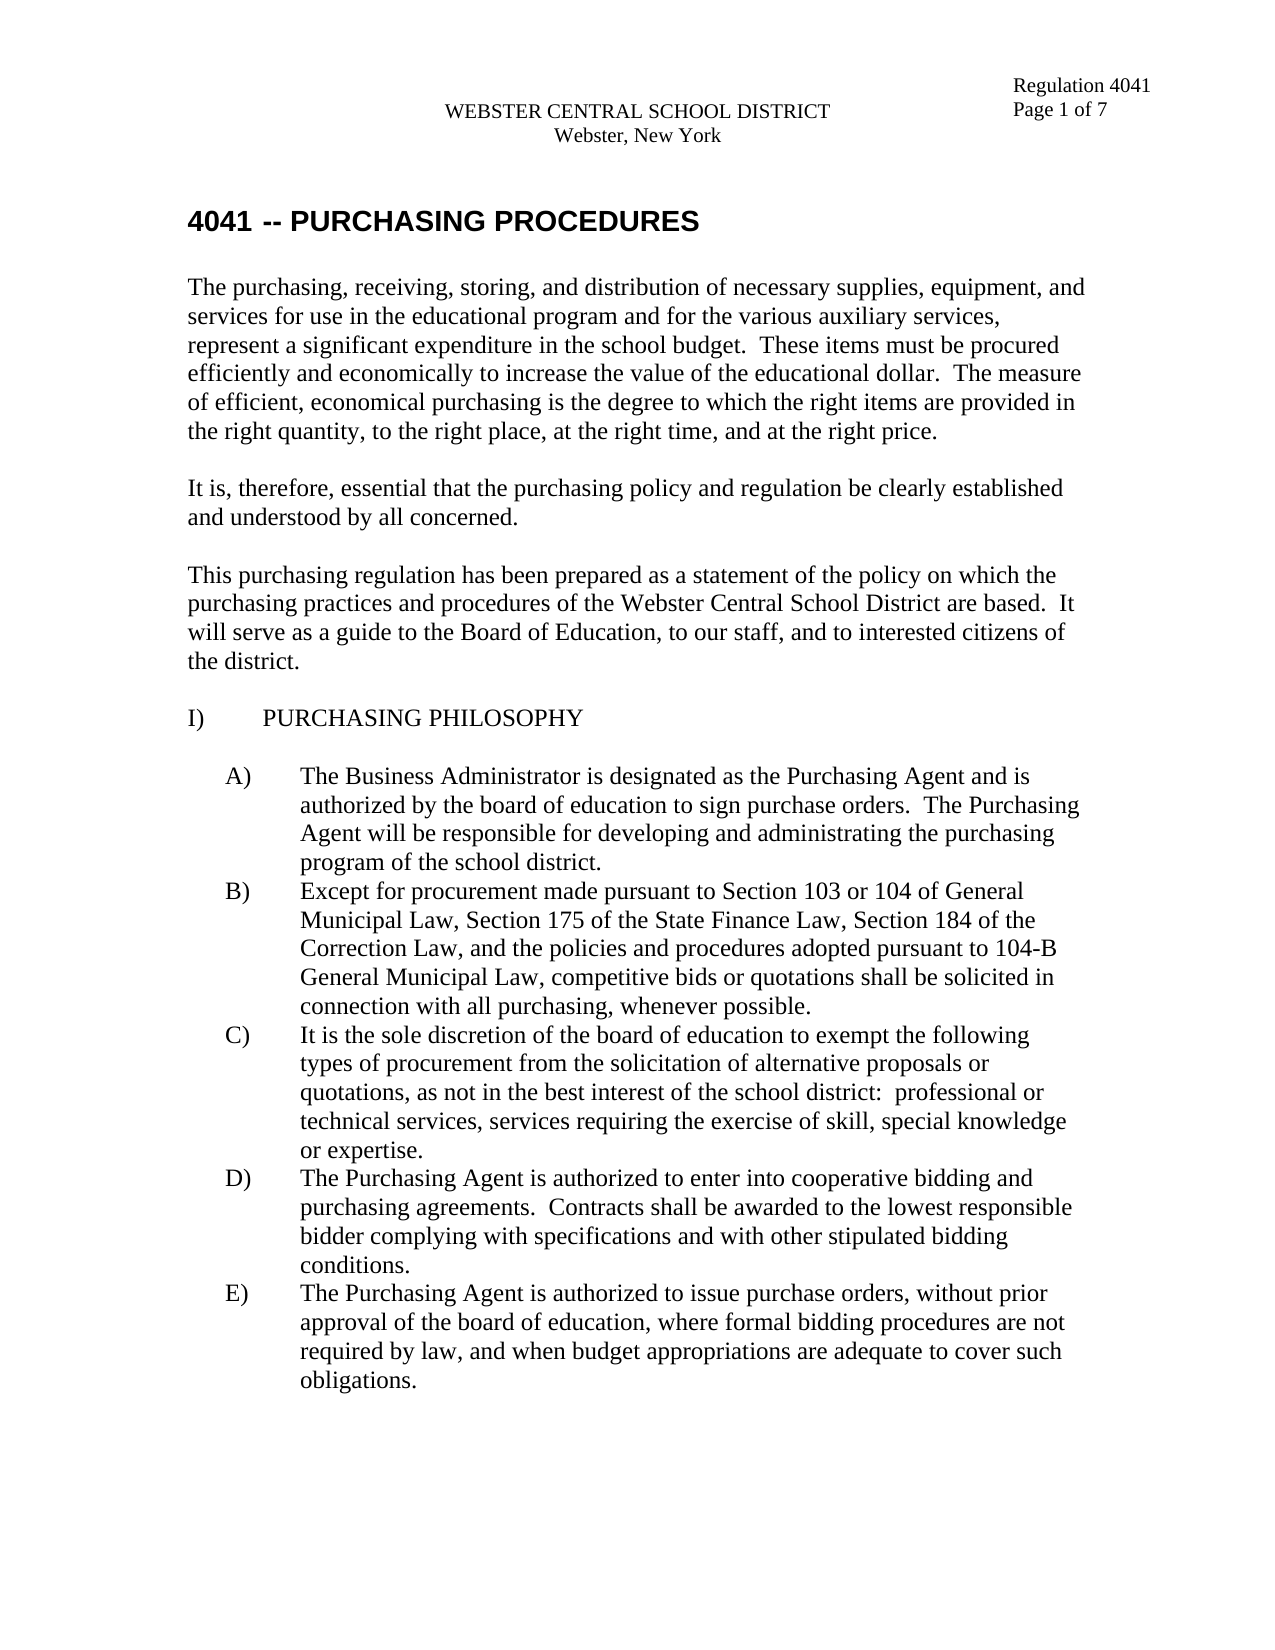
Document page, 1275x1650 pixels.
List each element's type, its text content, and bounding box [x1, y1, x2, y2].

list Except for procurement made pursuant to Section 103 or 104 of General Municipal Law, Section 175 of the State Finance Law, Section 184 of the Correction Law, and the policies and procedures adopted pursuant to 104-B General Municipal Law, competitive bids or quotations shall be solicited in connection with all purchasing, whenever possible. [225, 876, 1087, 1020]
list It is the sole discretion of the board of education to exempt the following types of procurement from the solicitation of alternative proposals or quotations, as not in the best interest of the school district: professional or technical services, services requiring the exercise of skill, special knowledge or expertise. [225, 1020, 1087, 1163]
list PURCHASING PHILOSOPHY [187, 703, 1087, 732]
list The Purchasing Agent is authorized to enter into cooperative bidding and purchasing agreements. Contracts shall be awarded to the lowest responsible bidder complying with specifications and with other stipulated bidding conditions. [225, 1163, 1087, 1278]
text It is, therefore, essential that the purchasing policy and regulation be clearly established and understood by all concerned. [187, 473, 1087, 531]
text This purchasing regulation has been prepared as a statement of the policy on which the purchasing practices and procedures of the are based. It will serve as a guide to the Board of Education, to our staff, and to interested citizens of the district. [187, 560, 1087, 675]
text The purchasing, receiving, storing, and distribution of necessary supplies, equipment, and services for use in the educational program and for the various auxiliary services, represent a significant expenditure in the school budget. These items must be procured efficiently and economically to increase the value of the educational dollar. The measure of efficient, economical purchasing is the degree to which the right items are provided in the right quantity, to the right place, at the right time, and at the right price. [187, 272, 1087, 445]
subtitle 4041 -- PURCHASING PROCEDURES [187, 204, 1087, 237]
list The Purchasing Agent is authorized to issue purchase orders, without prior approval of the board of education, where formal bidding procedures are not required by law, and when budget appropriations are adequate to cover such obligations. [225, 1278, 1087, 1393]
list The Business Administrator is designated as the Purchasing Agent and is authorized by the board of education to sign purchase orders. The Purchasing Agent will be responsible for developing and administrating the purchasing program of the school district. [225, 761, 1087, 876]
